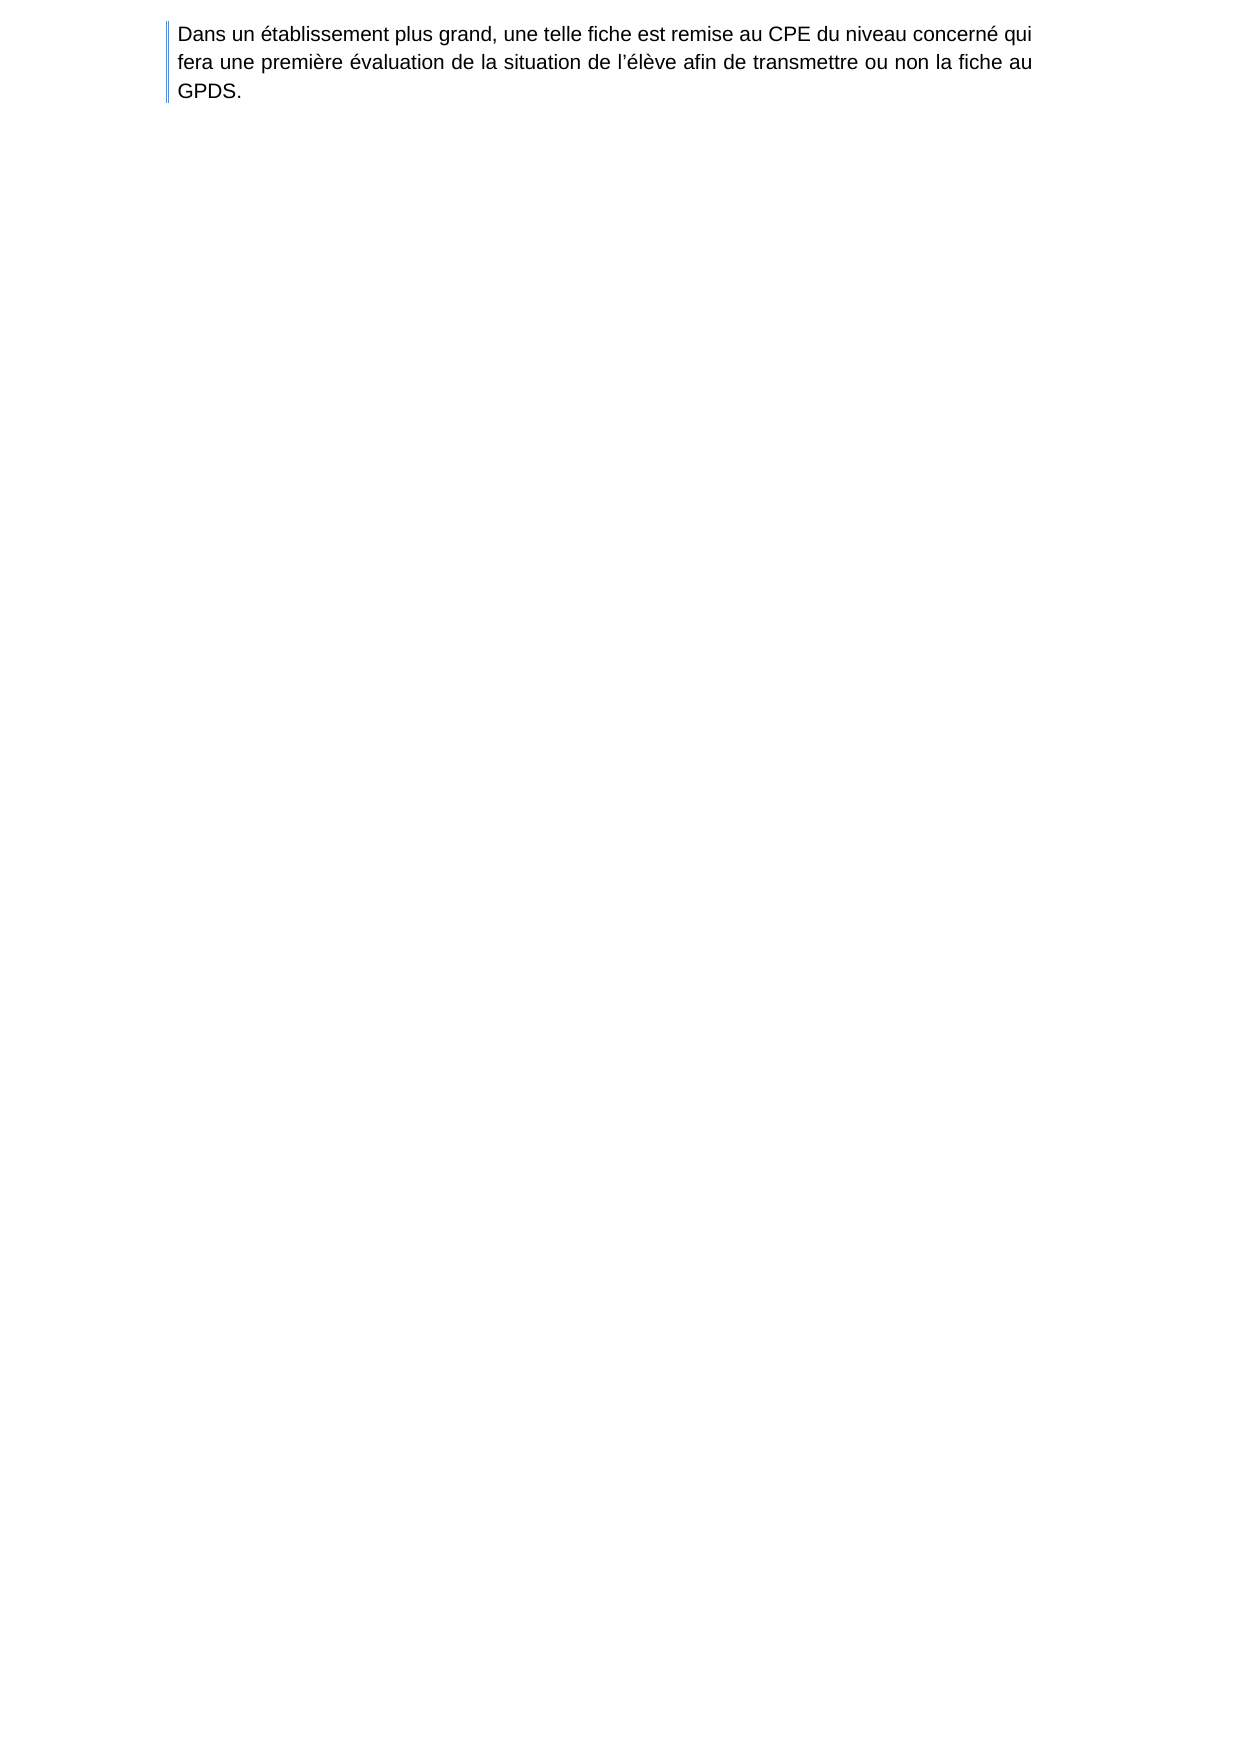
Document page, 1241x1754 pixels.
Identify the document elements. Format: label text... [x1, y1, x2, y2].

text Dans un établissement plus grand, une telle fiche est remise au CPE du niveau concerné qui fera une première évaluation de la situation de l’élève afin de transmettre ou non la fiche au GPDS. [169, 21, 1034, 103]
